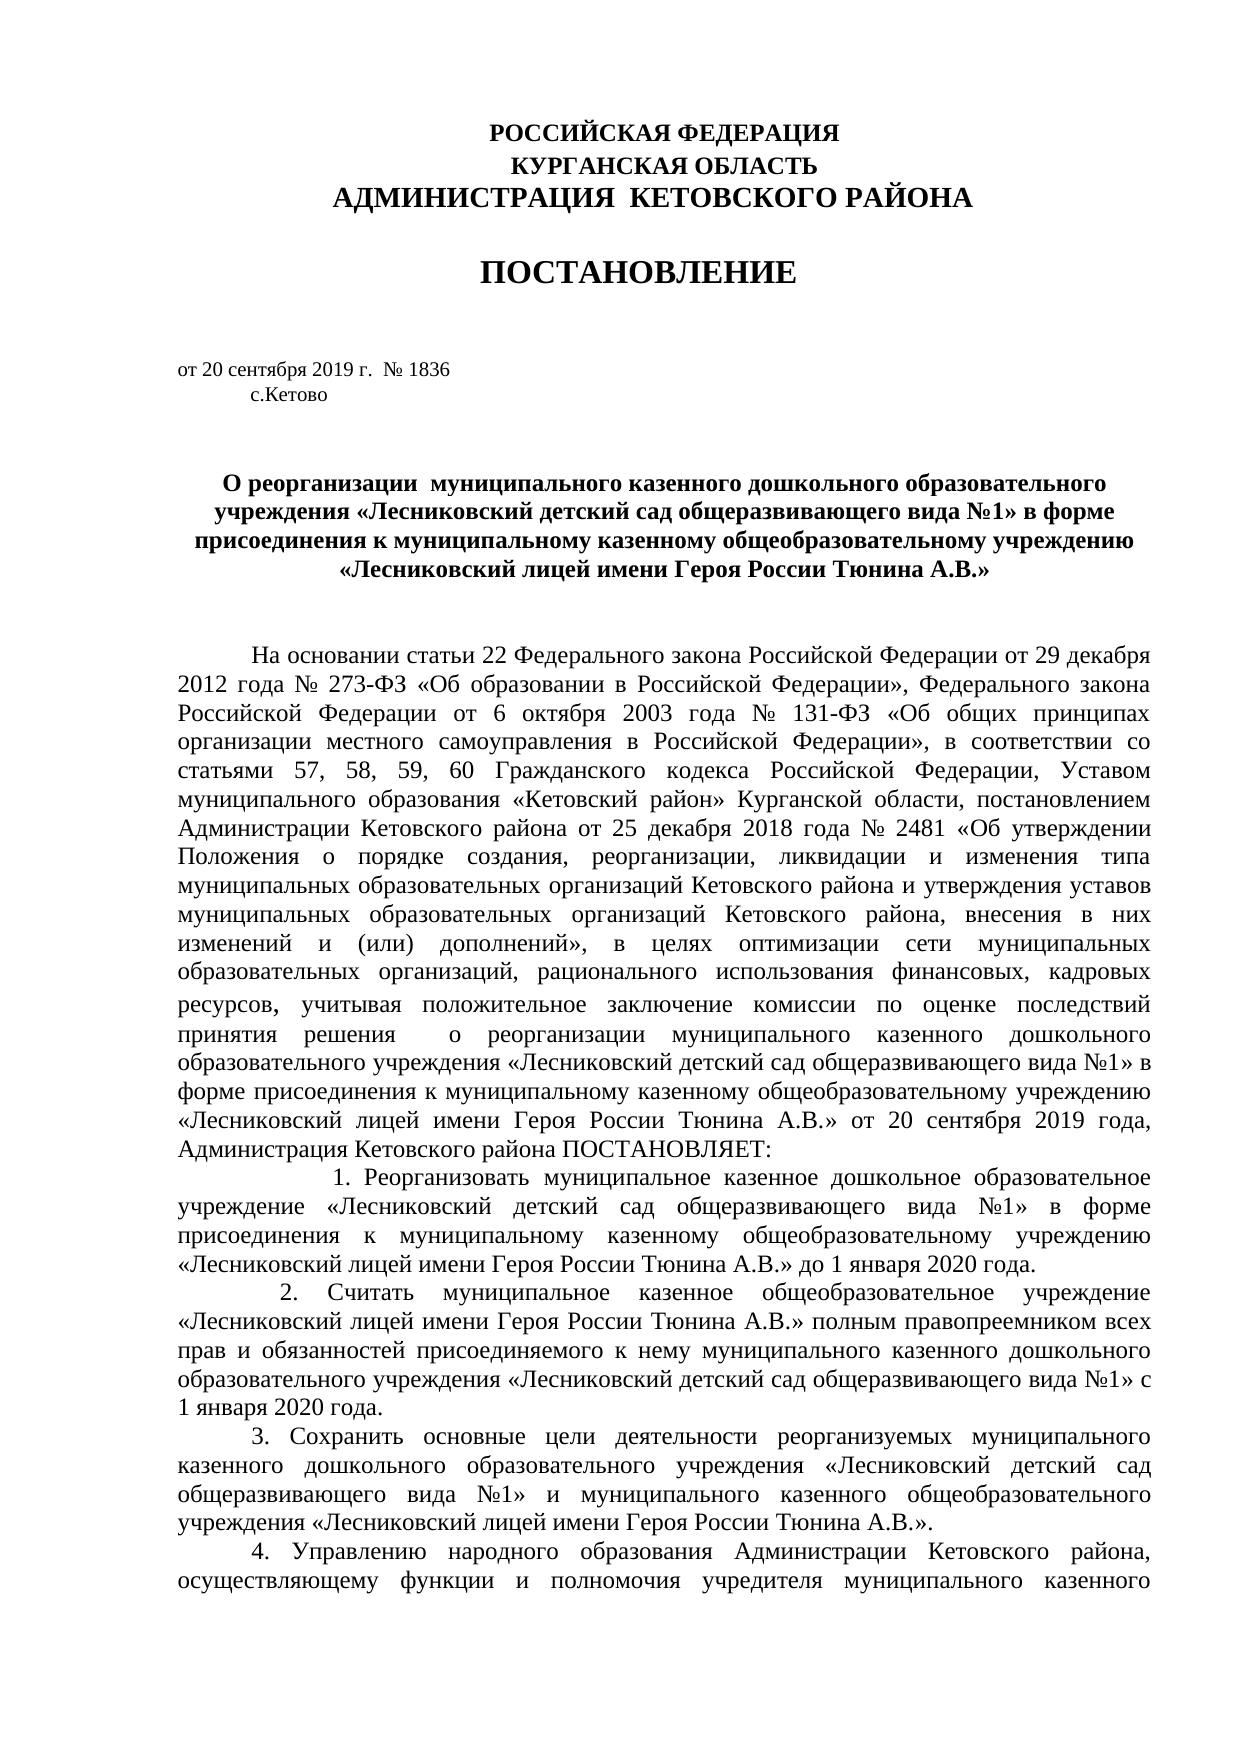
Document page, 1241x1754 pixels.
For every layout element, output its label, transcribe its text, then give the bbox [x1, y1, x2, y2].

text «Лесниковский лицей имени Героя России Тюнина А.В.» [177, 554, 351, 583]
text О реорганизации муниципального казенного дошкольного образовательного учреждения «Лесниковский детский сад общеразвивающего вида №1» в форме присоединения к муниципальному казенному общеобразовательному учреждению [177, 468, 1152, 554]
text 2. Считать муниципальное казенное общеобразовательное учреждение «Лесниковский лицей имени Героя России Тюнина А.В.» полным правопреемником всех прав и обязанностей присоединяемого к нему муниципального казенного дошкольного образовательного учреждения «Лесниковский детский сад общеразвивающего вида №1» с 1 января 2020 года. [177, 1277, 1152, 1421]
subtitle с.Кетово [177, 381, 1152, 406]
text На основании статьи 22 Федерального закона Российской Федерации от 29 декабря 2012 года № 273-ФЗ «Об образовании в Российской Федерации», Федерального закона Российской Федерации от 6 октября 2003 года № 131-ФЗ «Об общих принципах организации местного самоуправления в Российской Федерации», в соответствии со статьями 57, 58, 59, 60 Гражданского кодекса Российской Федерации, Уставом муниципального образования «Кетовский район» Курганской области, постановлением Администрации Кетовского района от 25 декабря 2018 года № 2481 «Об утверждении Положения о порядке создания, реорганизации, ликвидации и изменения типа муниципальных образовательных организаций Кетовского района и утверждения уставов муниципальных образовательных организаций Кетовского района, внесения в них изменений и (или) дополнений», в целях оптимизации сети муниципальных образовательных организаций, рационального использования финансовых, кадровых ресурсов, учитывая положительное заключение комиссии по оценке последствий принятия решения о реорганизации муниципального казенного дошкольного образовательного учреждения «Лесниковский детский сад общеразвивающего вида №1» в форме присоединения к муниципальному казенному общеобразовательному учреждению «Лесниковский лицей имени Героя России Тюнина А.В.» от 20 сентября 2019 года, Администрация Кетовского района ПОСТАНОВЛЯЕТ: [177, 640, 1152, 1162]
text 1. Реорганизовать муниципальное казенное дошкольное образовательное учреждение «Лесниковский детский сад общеразвивающего вида №1» в форме присоединения к муниципальному казенному общеобразовательному учреждению «Лесниковский лицей имени Героя России Тюнина А.В.» до 1 января 2020 года. [177, 1162, 1152, 1277]
text ПОСТАНОВЛЕНИЕ [177, 252, 1152, 290]
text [177, 1536, 1152, 1594]
text «Лесниковский лицей имени Героя России Тюнина А.В.» [977, 554, 1152, 583]
text от 20 сентября 2019 г. № 1836 [177, 357, 1152, 381]
text 3. Сохранить основные цели деятельности реорганизуемых муниципального казенного дошкольного образовательного учреждения «Лесниковский детский сад общеразвивающего вида №1» и муниципального казенного общеобразовательного учреждения «Лесниковский лицей имени Героя России Тюнина А.В.». [177, 1421, 1152, 1536]
title РОССИЙСКАЯ ФЕДЕРАЦИЯ [177, 118, 1152, 147]
list АДМИНИСТРАЦИЯ КЕТОВСКОГО РАЙОНА [252, 180, 1152, 213]
text КУРГАНСКАЯ ОБЛАСТЬ [177, 151, 1152, 180]
